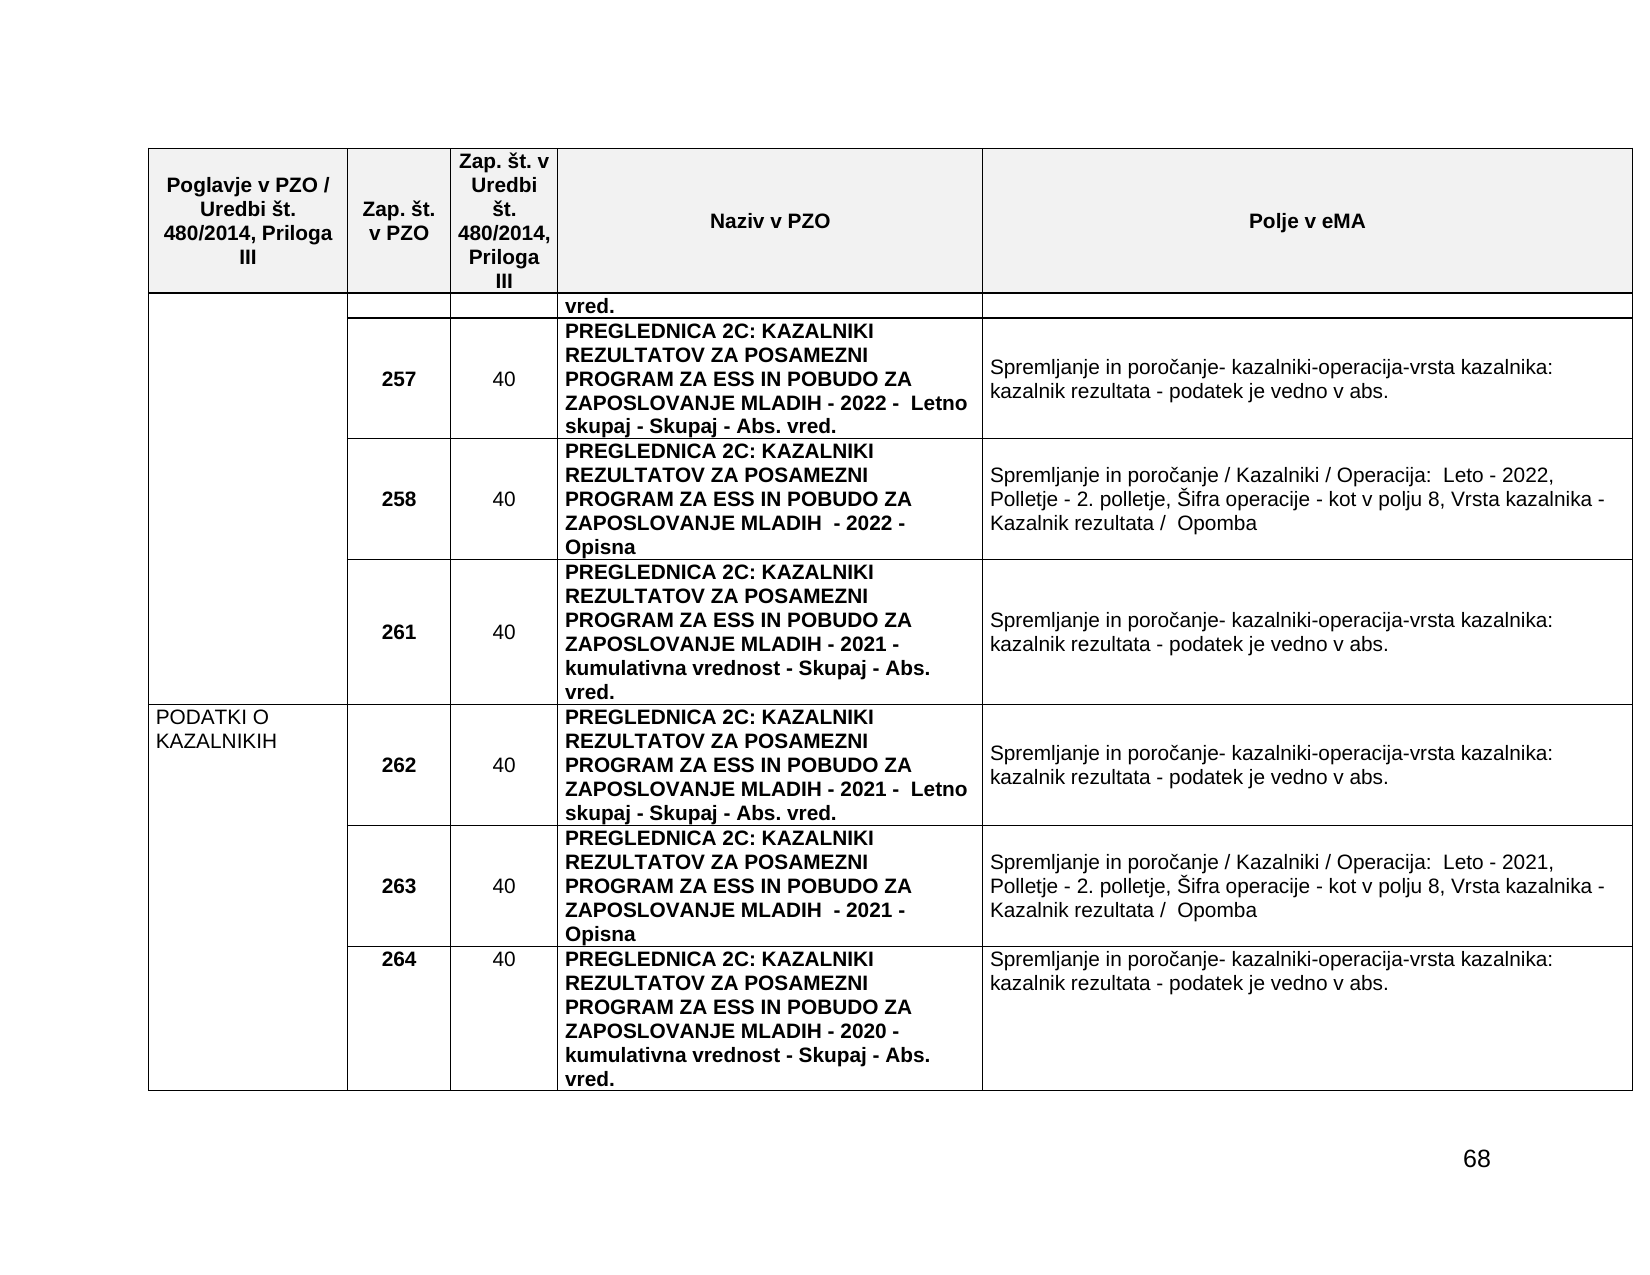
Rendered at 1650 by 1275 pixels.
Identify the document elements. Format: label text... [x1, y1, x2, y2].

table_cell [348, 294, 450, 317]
table_header Naziv v PZO [558, 149, 982, 292]
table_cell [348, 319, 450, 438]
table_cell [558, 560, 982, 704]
table_header Zap. št. v PZO [348, 149, 450, 292]
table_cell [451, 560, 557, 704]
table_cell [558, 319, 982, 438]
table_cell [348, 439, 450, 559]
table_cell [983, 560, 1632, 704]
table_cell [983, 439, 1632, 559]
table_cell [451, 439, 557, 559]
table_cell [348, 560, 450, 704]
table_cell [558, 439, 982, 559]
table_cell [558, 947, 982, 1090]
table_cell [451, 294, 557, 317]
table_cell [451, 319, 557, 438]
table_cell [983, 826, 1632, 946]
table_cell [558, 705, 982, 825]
table_header Poglavje v PZO / Uredbi št. 480/2014, Priloga III [149, 149, 347, 292]
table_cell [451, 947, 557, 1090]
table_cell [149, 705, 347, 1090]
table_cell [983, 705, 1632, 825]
table_header Polje v eMA [983, 149, 1632, 292]
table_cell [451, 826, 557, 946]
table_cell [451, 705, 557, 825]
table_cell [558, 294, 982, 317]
table_header Zap. št. v Uredbi št. 480/2014, Priloga III [451, 149, 557, 292]
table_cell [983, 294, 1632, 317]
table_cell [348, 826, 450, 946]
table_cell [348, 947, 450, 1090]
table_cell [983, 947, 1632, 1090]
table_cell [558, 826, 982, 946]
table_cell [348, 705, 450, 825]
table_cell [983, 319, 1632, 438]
